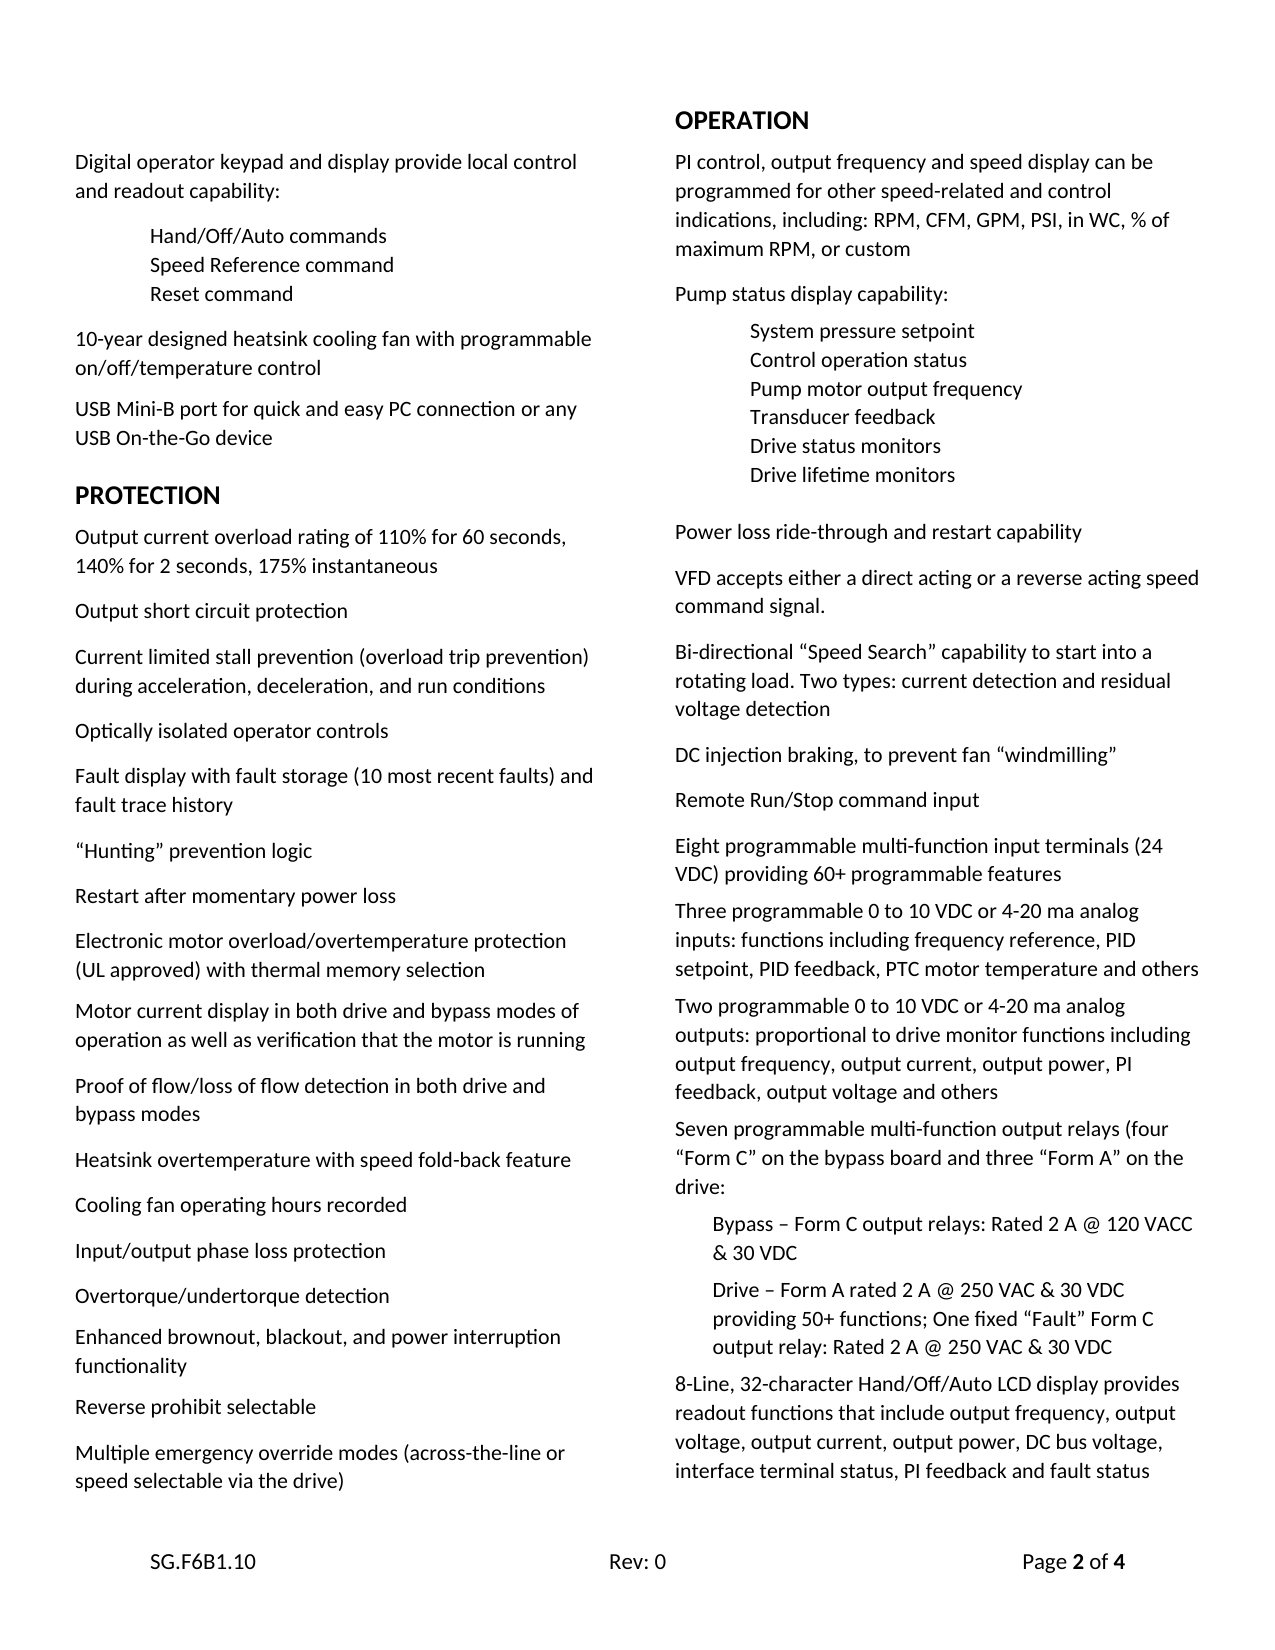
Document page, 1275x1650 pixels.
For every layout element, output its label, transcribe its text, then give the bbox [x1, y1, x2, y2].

text Output short circuit protection [75, 598, 600, 624]
text Pump motor output frequency [750, 375, 1200, 401]
text Drive – Form A rated 2 A @ 250 VAC & 30 VDC providing 50+ functions; One fixed “Fault” Form C output relay: Rated 2 A @ 250 VAC & 30 VDC [712, 1276, 1200, 1360]
text Remote Run/Stop command input [675, 786, 1200, 813]
text Proof of flow/loss of flow detection in both drive and bypass modes [75, 1072, 600, 1127]
text Drive lifetime monitors [750, 461, 1200, 488]
text “Hunting” prevention logic [75, 837, 600, 863]
text Seven programmable multi-function output relays (four “Form C” on the bypass board and three “Form A” on the drive: [675, 1116, 1200, 1200]
text Reverse prohibit selectable [75, 1393, 600, 1420]
text Output current overload rating of 110% for 60 seconds, 140% for 2 seconds, 175% instantaneous [75, 523, 600, 579]
text Three programmable 0 to 10 VDC or 4-20 ma analog inputs: functions including frequency reference, PID setpoint, PID feedback, PTC motor temperature and others [675, 898, 1200, 982]
text 8-Line, 32-character Hand/Off/Auto LCD display provides readout functions that include output frequency, output voltage, output current, output power, DC bus voltage, interface terminal status, PI feedback and fault status [675, 1371, 1200, 1483]
text Eight programmable multi-function input terminals (24 VDC) providing 60+ programmable features [675, 832, 1200, 887]
text USB Mini-B port for quick and easy PC connection or any USB On-the-Go device [75, 396, 600, 451]
text Input/output phase loss protection [75, 1237, 600, 1263]
text Current limited stall prevention (overload trip prevention) during acceleration, deceleration, and run conditions [75, 643, 600, 698]
list Hand/Off/Auto commands [150, 223, 600, 249]
text Electronic motor overload/overtemperature protection (UL approved) with thermal memory selection [75, 928, 600, 983]
text Pump status display capability: [675, 280, 1200, 307]
text Bypass – Form C output relays: Rated 2 A @ 120 VACC & 30 VDC [712, 1210, 1200, 1266]
subtitle OPERATION [675, 103, 1200, 136]
text Fault display with fault storage (10 most recent faults) and fault trace history [75, 763, 600, 818]
text Cooling fan operating hours recorded [75, 1191, 600, 1218]
text System pressure setpoint [750, 317, 1200, 344]
text Bi-directional “Speed Search” capability to start into a rotating load. Two types: current detection and residual voltage detection [675, 638, 1200, 722]
text Control operation status [750, 346, 1200, 373]
text Motor current display in both drive and bypass modes of operation as well as verification that the motor is running [75, 998, 600, 1053]
text Heatsink overtemperature with speed fold-back feature [75, 1146, 600, 1173]
text Optically isolated operator controls [75, 717, 600, 744]
text Restart after momentary power loss [75, 882, 600, 909]
text Two programmable 0 to 10 VDC or 4-20 ma analog outputs: proportional to drive monitor functions including output frequency, output current, output power, PI feedback, output voltage and others [675, 992, 1200, 1105]
subtitle PROTECTION [75, 478, 600, 511]
text VFD accepts either a direct acting or a reverse acting speed command signal. [675, 564, 1200, 619]
text Transducer feedback [750, 403, 1200, 430]
text PI control, output frequency and speed display can be programmed for other speed-related and control indications, including: RPM, CFM, GPM, PSI, in WC, % of maximum RPM, or custom [675, 148, 1200, 261]
list Reset command [150, 280, 600, 307]
text Digital operator keypad and display provide local control and readout capability: [75, 148, 600, 204]
text Overtorque/undertorque detection [75, 1282, 600, 1309]
text Enhanced brownout, blackout, and power interruption functionality [75, 1323, 600, 1379]
list Speed Reference command [150, 251, 600, 278]
text Power loss ride-through and restart capability [675, 518, 1200, 545]
text Drive status monitors [750, 432, 1200, 459]
text Multiple emergency override modes (across-the-line or speed selectable via the drive) [75, 1439, 600, 1494]
text 10-year designed heatsink cooling fan with programmable on/off/temperature control [75, 326, 600, 381]
text DC injection braking, to prevent fan “windmilling” [675, 741, 1200, 768]
